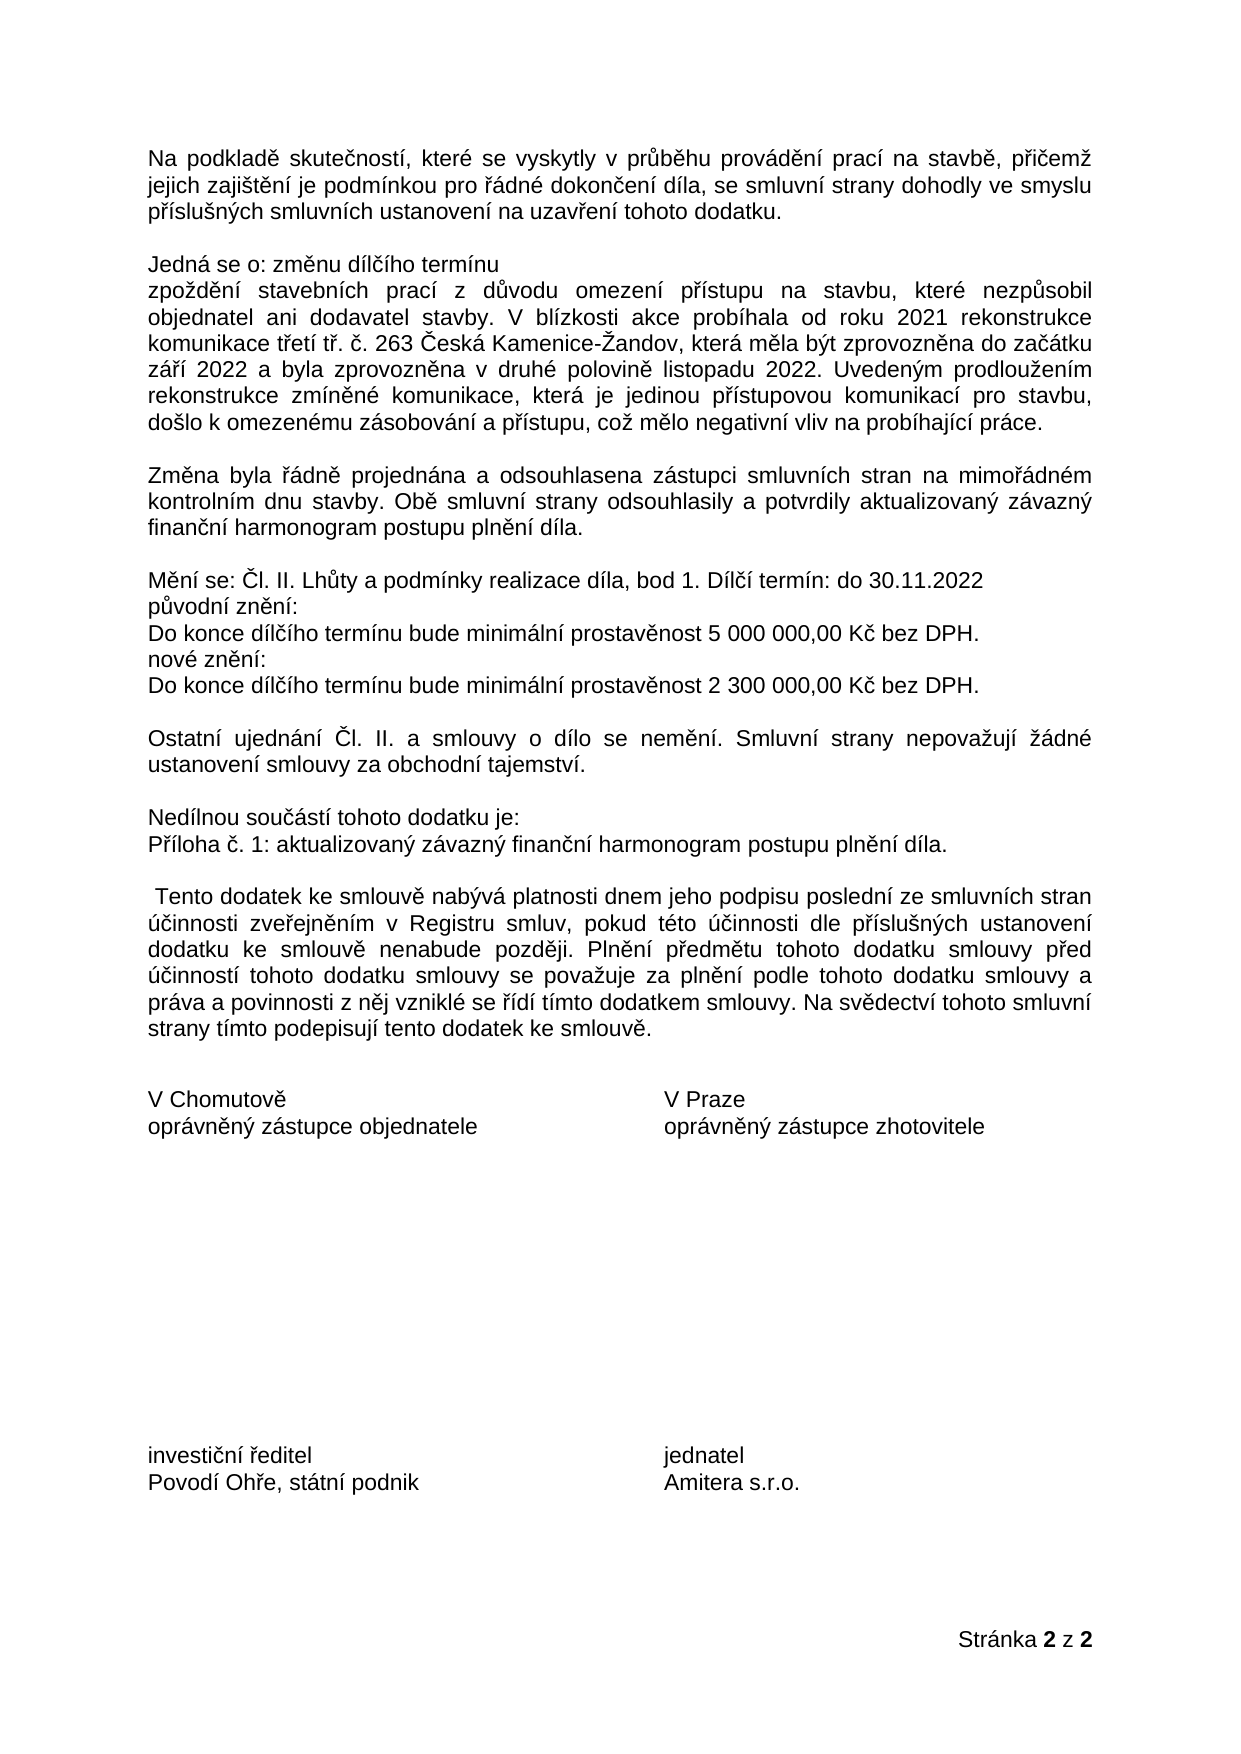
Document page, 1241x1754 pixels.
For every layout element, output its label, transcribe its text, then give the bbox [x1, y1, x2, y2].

text Příloha č. 1: aktualizovaný závazný finanční harmonogram postupu plnění díla. [148, 831, 1093, 857]
text V Chomutově V Praze [148, 1086, 1093, 1113]
text Do konce dílčího termínu bude minimální prostavěnost 2 300 000,00 Kč bez DPH. [148, 672, 1093, 699]
text Do konce dílčího termínu bude minimální prostavěnost 5 000 000,00 Kč bez DPH. [148, 620, 1093, 646]
text nové znění: [148, 646, 1093, 672]
text investiční ředitel jednatel [148, 1442, 1093, 1469]
text oprávněný zástupce objednatele oprávněný zástupce zhotovitele [148, 1113, 1093, 1168]
list Povodí Ohře, státní podnik Amitera s.r.o. [148, 1469, 1093, 1495]
text Na podkladě skutečností, které se vyskytly v průběhu provádění prací na stavbě, přičemž jejich zajištění je podmínkou pro řádné dokončení díla, se smluvní strany dohodly ve smyslu příslušných smluvních ustanovení na uzavření tohoto dodatku. [148, 145, 1093, 224]
text Nedílnou součástí tohoto dodatku je: [148, 804, 1093, 831]
text Změna byla řádně projednána a odsouhlasena zástupci smluvních stran na mimořádném kontrolním dnu stavby. Obě smluvní strany odsouhlasily a potvrdily aktualizovaný závazný finanční harmonogram postupu plnění díla. [148, 462, 1093, 541]
text zpoždění stavebních prací z důvodu omezení přístupu na stavbu, které nezpůsobil objednatel ani dodavatel stavby. V blízkosti akce probíhala od roku 2021 rekonstrukce komunikace třetí tř. č. 263 Česká Kamenice-Žandov, která měla být zprovozněna do začátku září 2022 a byla zprovozněna v druhé polovině listopadu 2022. Uvedeným prodloužením rekonstrukce zmíněné komunikace, která je jedinou přístupovou komunikací pro stavbu, došlo k omezenému zásobování a přístupu, což mělo negativní vliv na probíhající práce. [148, 277, 1093, 435]
text Jedná se o: změnu dílčího termínu [148, 251, 1093, 277]
text původní znění: [148, 593, 1093, 620]
text Tento dodatek ke smlouvě nabývá platnosti dnem jeho podpisu poslední ze smluvních stran účinnosti zveřejněním v Registru smluv, pokud této účinnosti dle příslušných ustanovení dodatku ke smlouvě nenabude později. Plnění předmětu tohoto dodatku smlouvy před účinností tohoto dodatku smlouvy se považuje za plnění podle tohoto dodatku smlouvy a práva a povinnosti z něj vzniklé se řídí tímto dodatkem smlouvy. Na svědectví tohoto smluvní strany tímto podepisují tento dodatek ke smlouvě. [148, 883, 1093, 1041]
text Mění se: Čl. II. Lhůty a podmínky realizace díla, bod 1. Dílčí termín: do 30.11.2022 [148, 567, 1093, 593]
text Ostatní ujednání Čl. II. a smlouvy o dílo se nemění. Smluvní strany nepovažují žádné ustanovení smlouvy za obchodní tajemství. [148, 725, 1093, 778]
